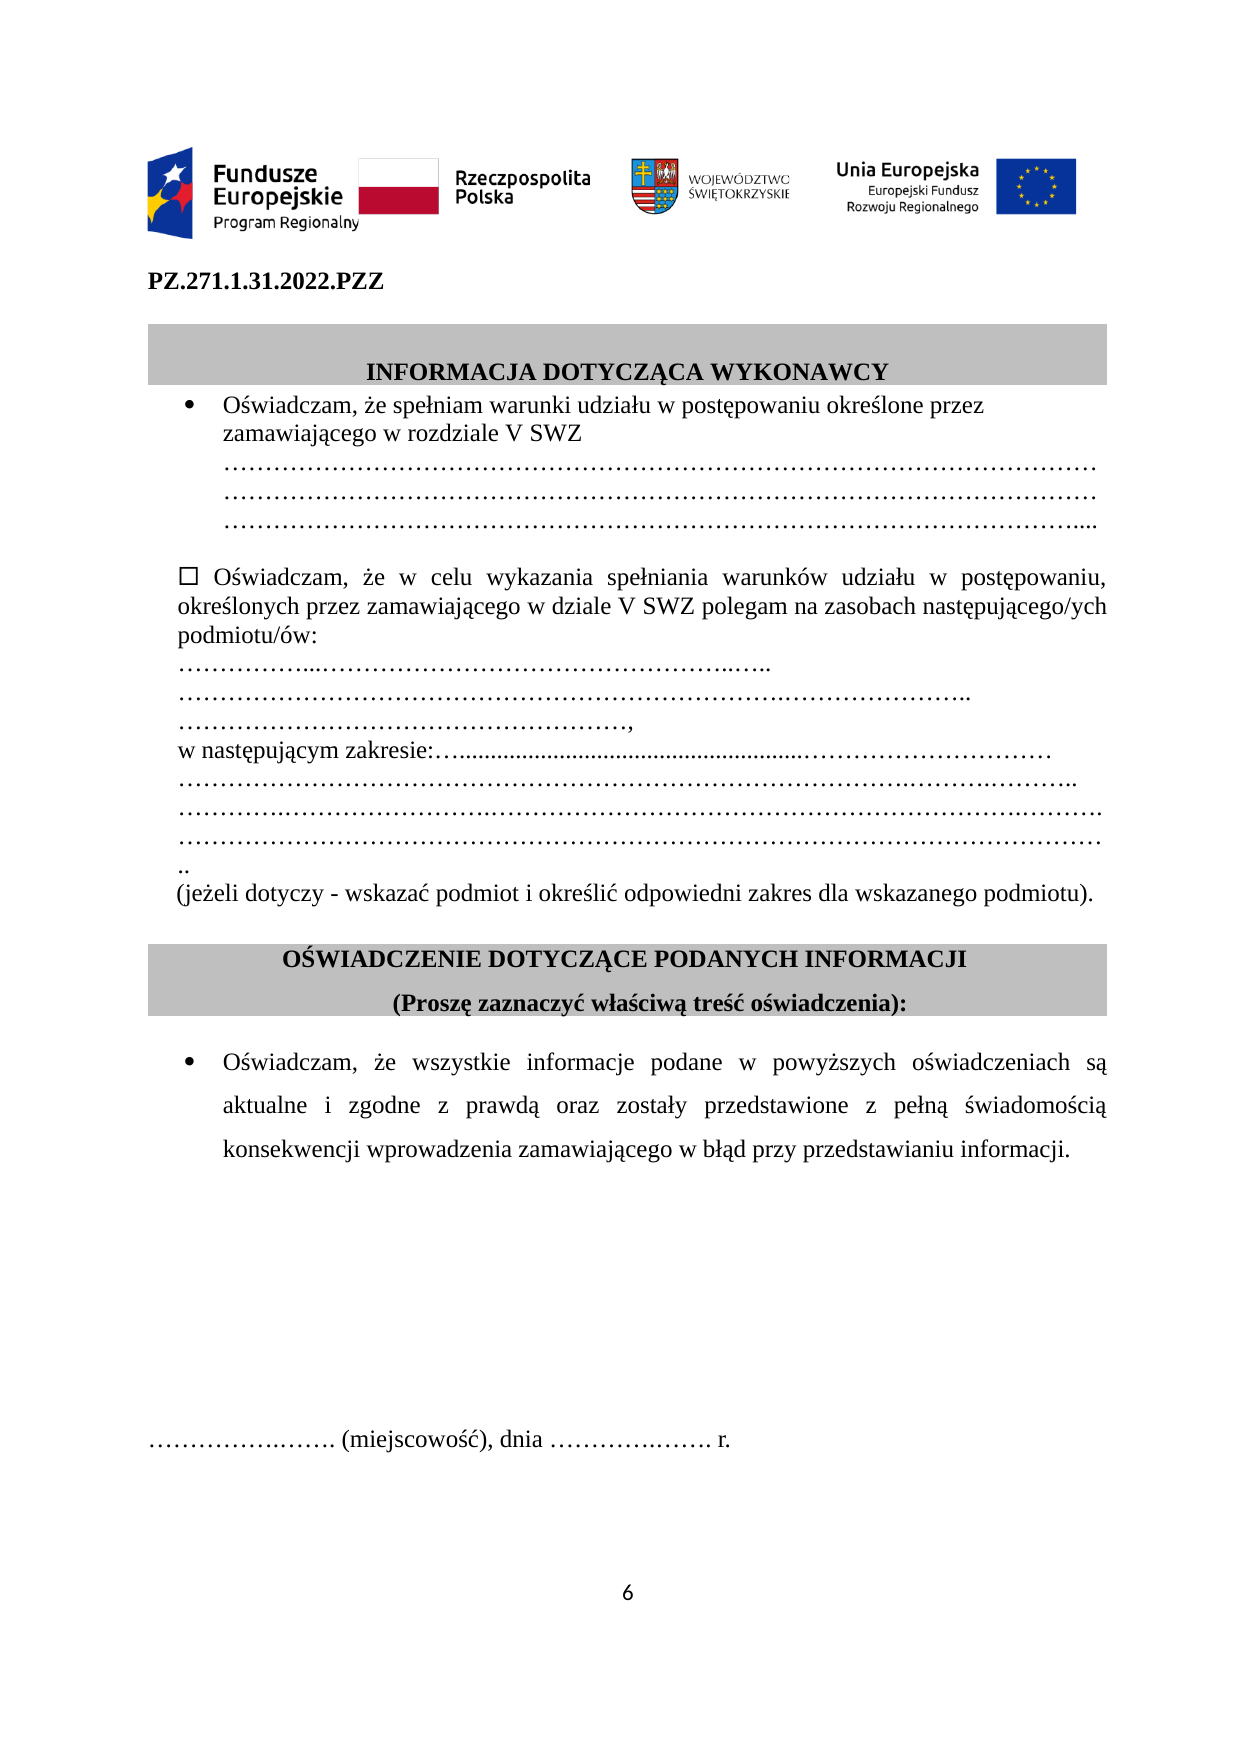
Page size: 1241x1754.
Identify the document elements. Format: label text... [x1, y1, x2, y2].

picture [147, 147, 590, 239]
text (jeżeli dotyczy - wskazać podmiot i określić odpowiedni zakres dla wskazanego podmiotu). [162, 878, 1107, 907]
text ……………………………………………………………………………………………………………………………………………………………………………………….... [223, 476, 1107, 533]
list OŚWIADCZENIE DOTYCZĄCE PODANYCH INFORMACJI (Proszę zaznaczyć właściwą treść oświadczenia): [148, 944, 1107, 1016]
text …………………………………………………………………………………………… [223, 447, 1107, 476]
picture [631, 147, 790, 221]
text Oświadczam, że w celu wykazania spełniania warunków udziału w postępowaniu, określonych przez zamawiającego w dziale V SWZ polegam na zasobach następującego/ych podmiotu/ów: ……………...…………………………………………..…..……………………………………………………………….…………………..………………………………………………, w następującym zakresie:….......................................................………………………… [177, 562, 1107, 763]
list Oświadczam, że wszystkie informacje podane w powyższych oświadczeniach są aktualne i zgodne z prawdą oraz zostały przedstawione z pełną świadomością konsekwencji wprowadzenia zamawiającego w błąd przy przedstawianiu informacji. [185, 1047, 1107, 1162]
picture [837, 147, 1077, 221]
text INFORMACJA DOTYCZĄCA WYKONAWCY [148, 357, 1107, 385]
text …………….……. (miejscowość), dnia ………….……. r. [148, 1424, 1107, 1452]
list Oświadczam, że spełniam warunki udziału w postępowaniu określone przez zamawiającego w rozdziale V SWZ [185, 390, 1107, 447]
text …………………………………………………………………………….……….………..………….…………………….……………………………………………………….……….………………………………………………………………………………………………….. [177, 763, 1107, 878]
